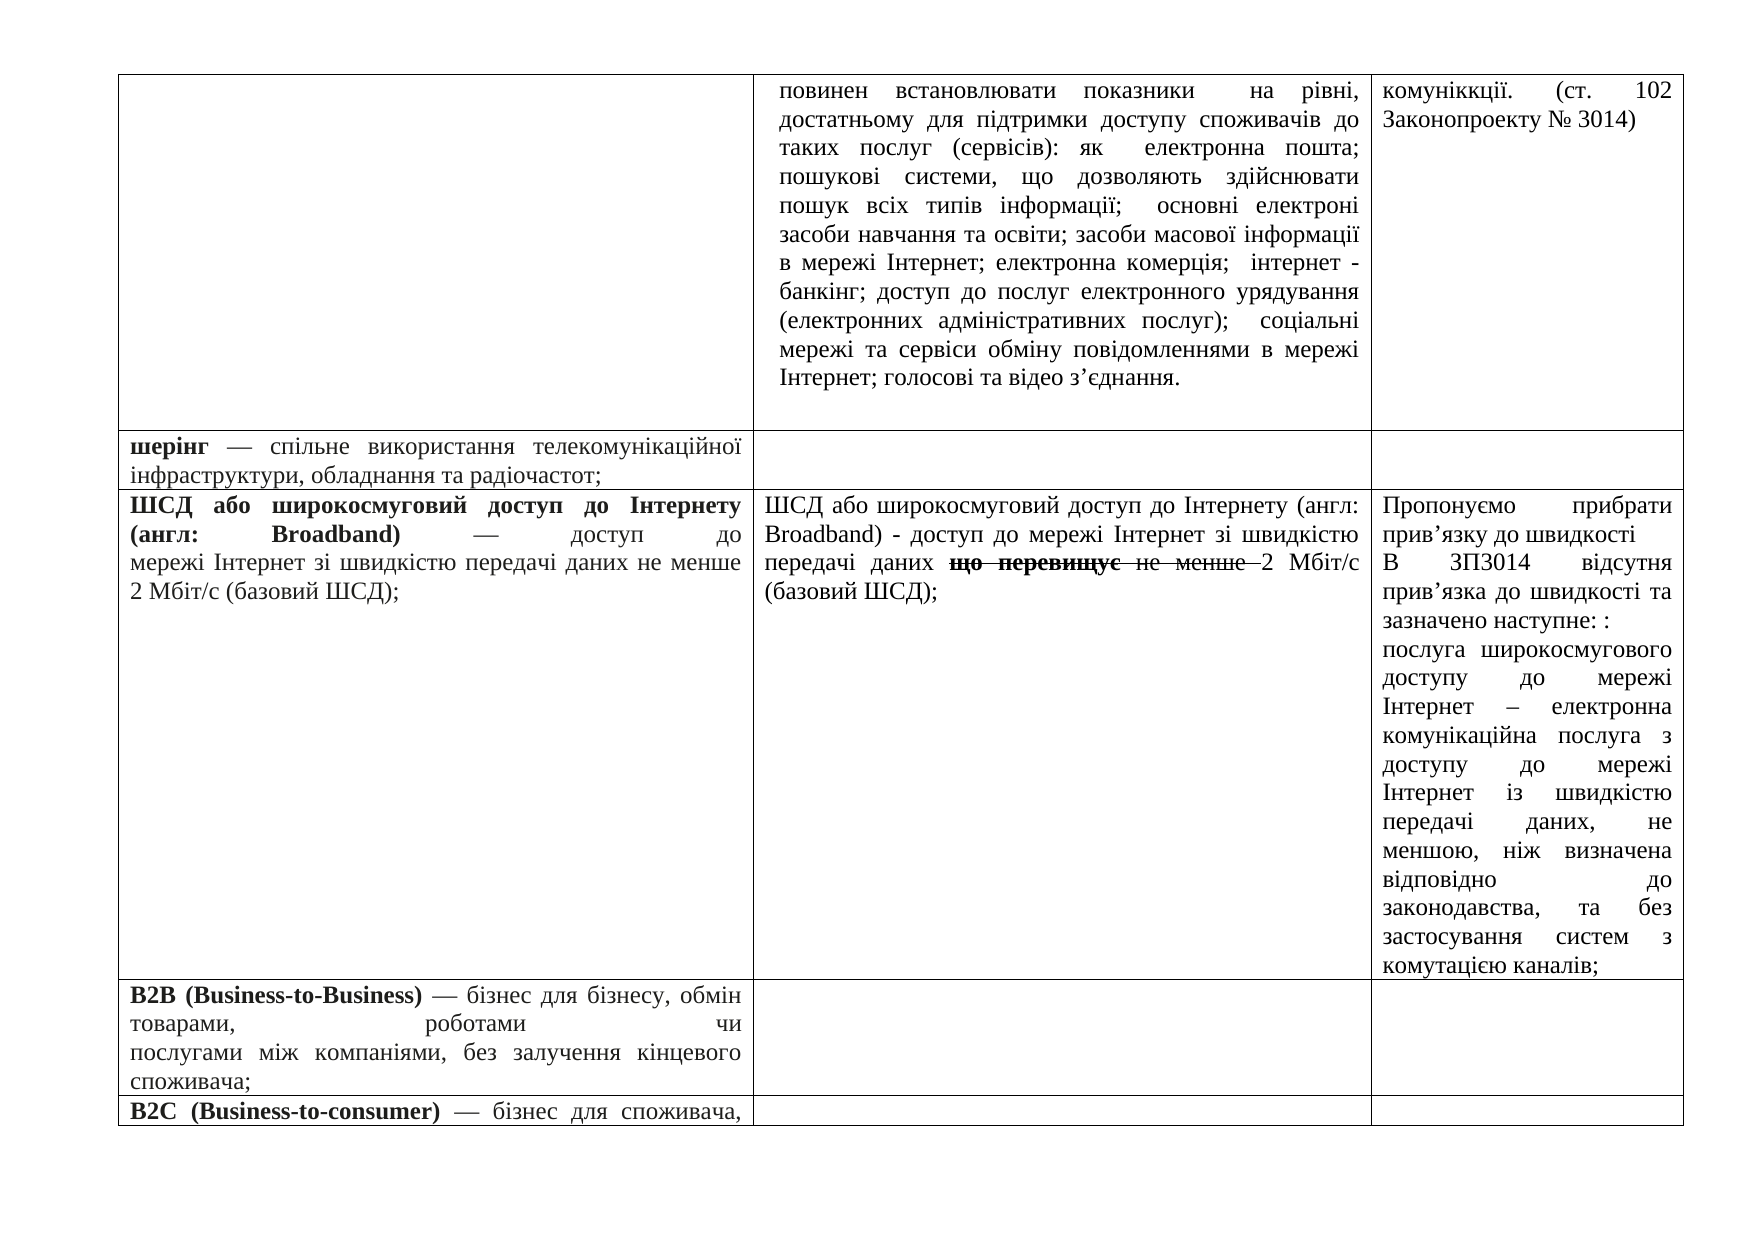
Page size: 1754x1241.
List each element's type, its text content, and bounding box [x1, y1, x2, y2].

table_cell [1372, 1096, 1683, 1124]
table_cell [1372, 431, 1683, 489]
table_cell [1372, 75, 1683, 430]
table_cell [754, 75, 1371, 430]
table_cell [119, 1096, 753, 1124]
table_cell B2B (Business-to-Business) — бізнес для бізнесу, обмін товарами, роботами чи послугами між компаніями, без залучення кінцевого споживача; [119, 980, 753, 1095]
table_cell шерінг — спільне використання телекомунікаційної інфраструктури, обладнання та радіочастот; [119, 431, 753, 489]
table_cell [119, 75, 753, 430]
table_cell [754, 1096, 1371, 1124]
table_cell Пропонуємо прибрати прив’язку до швидкості В ЗП3014 відсутня прив’язка до швидкості та зазначено наступне: : послуга широкосмугового доступу до мережі Інтернет – електронна комунікаційна послуга з доступу до мережі Інтернет із швидкістю передачі даних, не меншою, ніж визначена відповідно до законодавства, та без застосування систем з комутацією каналів; [1372, 490, 1683, 979]
table_cell [754, 431, 1371, 489]
table_cell ШСД або широкосмуговий доступ до Інтернету (англ: Broadband) - доступ до мережі Інтернет зі швидкістю передачі даних що перевищує не менше 2 Мбіт/с (базовий ШСД); [754, 490, 1371, 979]
table_cell ШСД або широкосмуговий доступ до Інтернету (англ: Broadband) — доступ до мережі Інтернет зі швидкістю передачі даних не менше 2 Мбіт/с (базовий ШСД); [119, 490, 753, 979]
table_cell [754, 980, 1371, 1095]
table_cell [1372, 980, 1683, 1095]
